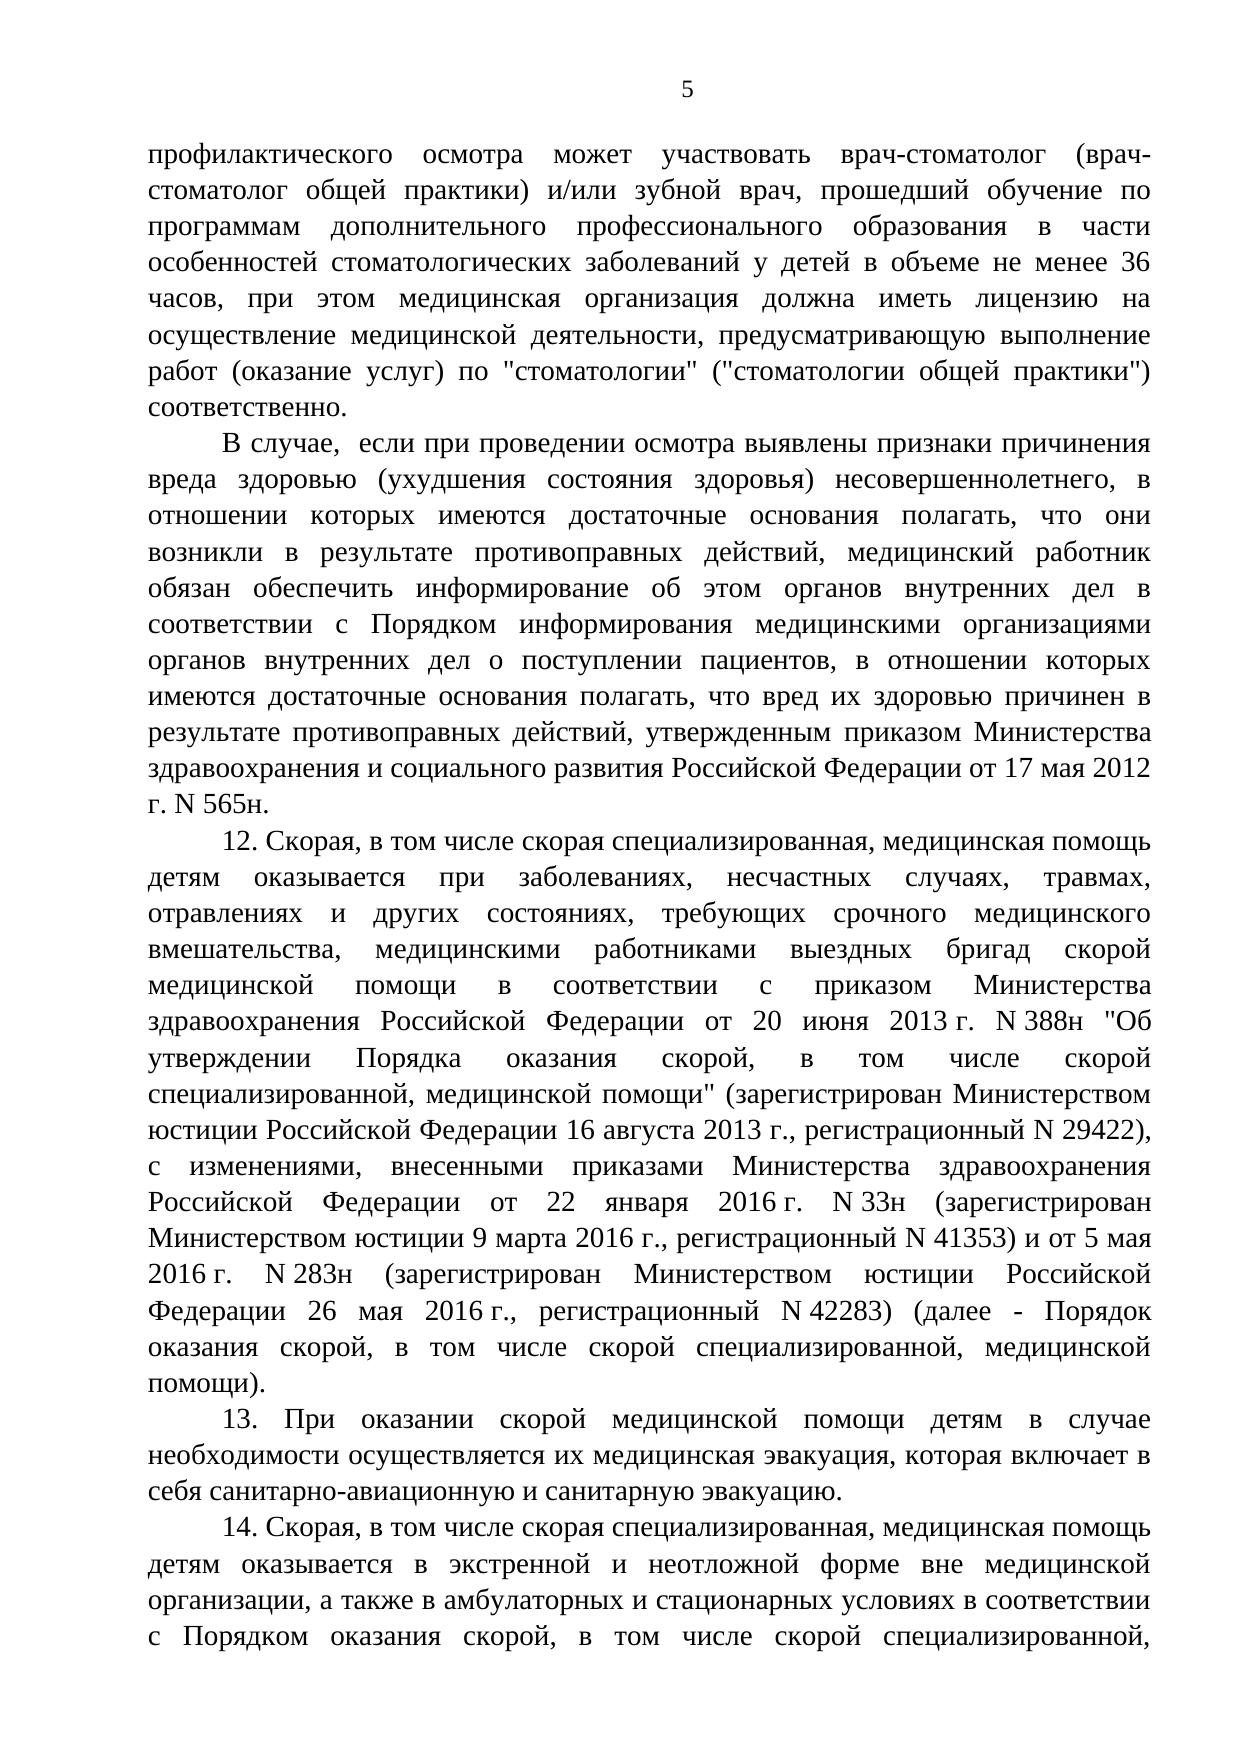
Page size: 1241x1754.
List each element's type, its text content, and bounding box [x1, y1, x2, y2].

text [148, 1509, 1152, 1652]
text 12. Скорая, в том числе скорая специализированная, медицинская помощь детям оказывается при заболеваниях, несчастных случаях, травмах, отравлениях и других состояниях, требующих срочного медицинского вмешательства, медицинскими работниками выездных бригад скорой медицинской помощи в соответствии с приказом Министерства здравоохранения Российской Федерации от 20 июня 2013 г. N 388н "Об утверждении Порядка оказания скорой, в том числе скорой специализированной, медицинской помощи" (зарегистрирован Министерством юстиции Российской Федерации 16 августа 2013 г., регистрационный N 29422), с изменениями, внесенными приказами Министерства здравоохранения Российской Федерации от 22 января 2016 г. N 33н (зарегистрирован Министерством юстиции 9 марта 2016 г., регистрационный N 41353) и от 5 мая 2016 г. N 283н (зарегистрирован Министерством юстиции Российской Федерации 26 мая 2016 г., регистрационный N 42283) (далее - Порядок оказания скорой, в том числе скорой специализированной, медицинской помощи). [148, 823, 1152, 1398]
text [148, 136, 1152, 423]
text 13. При оказании скорой медицинской помощи детям в случае необходимости осуществляется их медицинская эвакуация, которая включает в себя санитарно-авиационную и санитарную эвакуацию. [148, 1401, 1152, 1507]
text В случае, если при проведении осмотра выявлены признаки причинения вреда здоровью (ухудшения состояния здоровья) несовершеннолетнего, в отношении которых имеются достаточные основания полагать, что они возникли в результате противоправных действий, медицинский работник обязан обеспечить информирование об этом органов внутренних дел в соответствии с Порядком информирования медицинскими организациями органов внутренних дел о поступлении пациентов, в отношении которых имеются достаточные основания полагать, что вред их здоровью причинен в результате противоправных действий, утвержденным приказом Министерства здравоохранения и социального развития Российской Федерации от 17 мая 2012 г. N 565н. [148, 425, 1152, 820]
